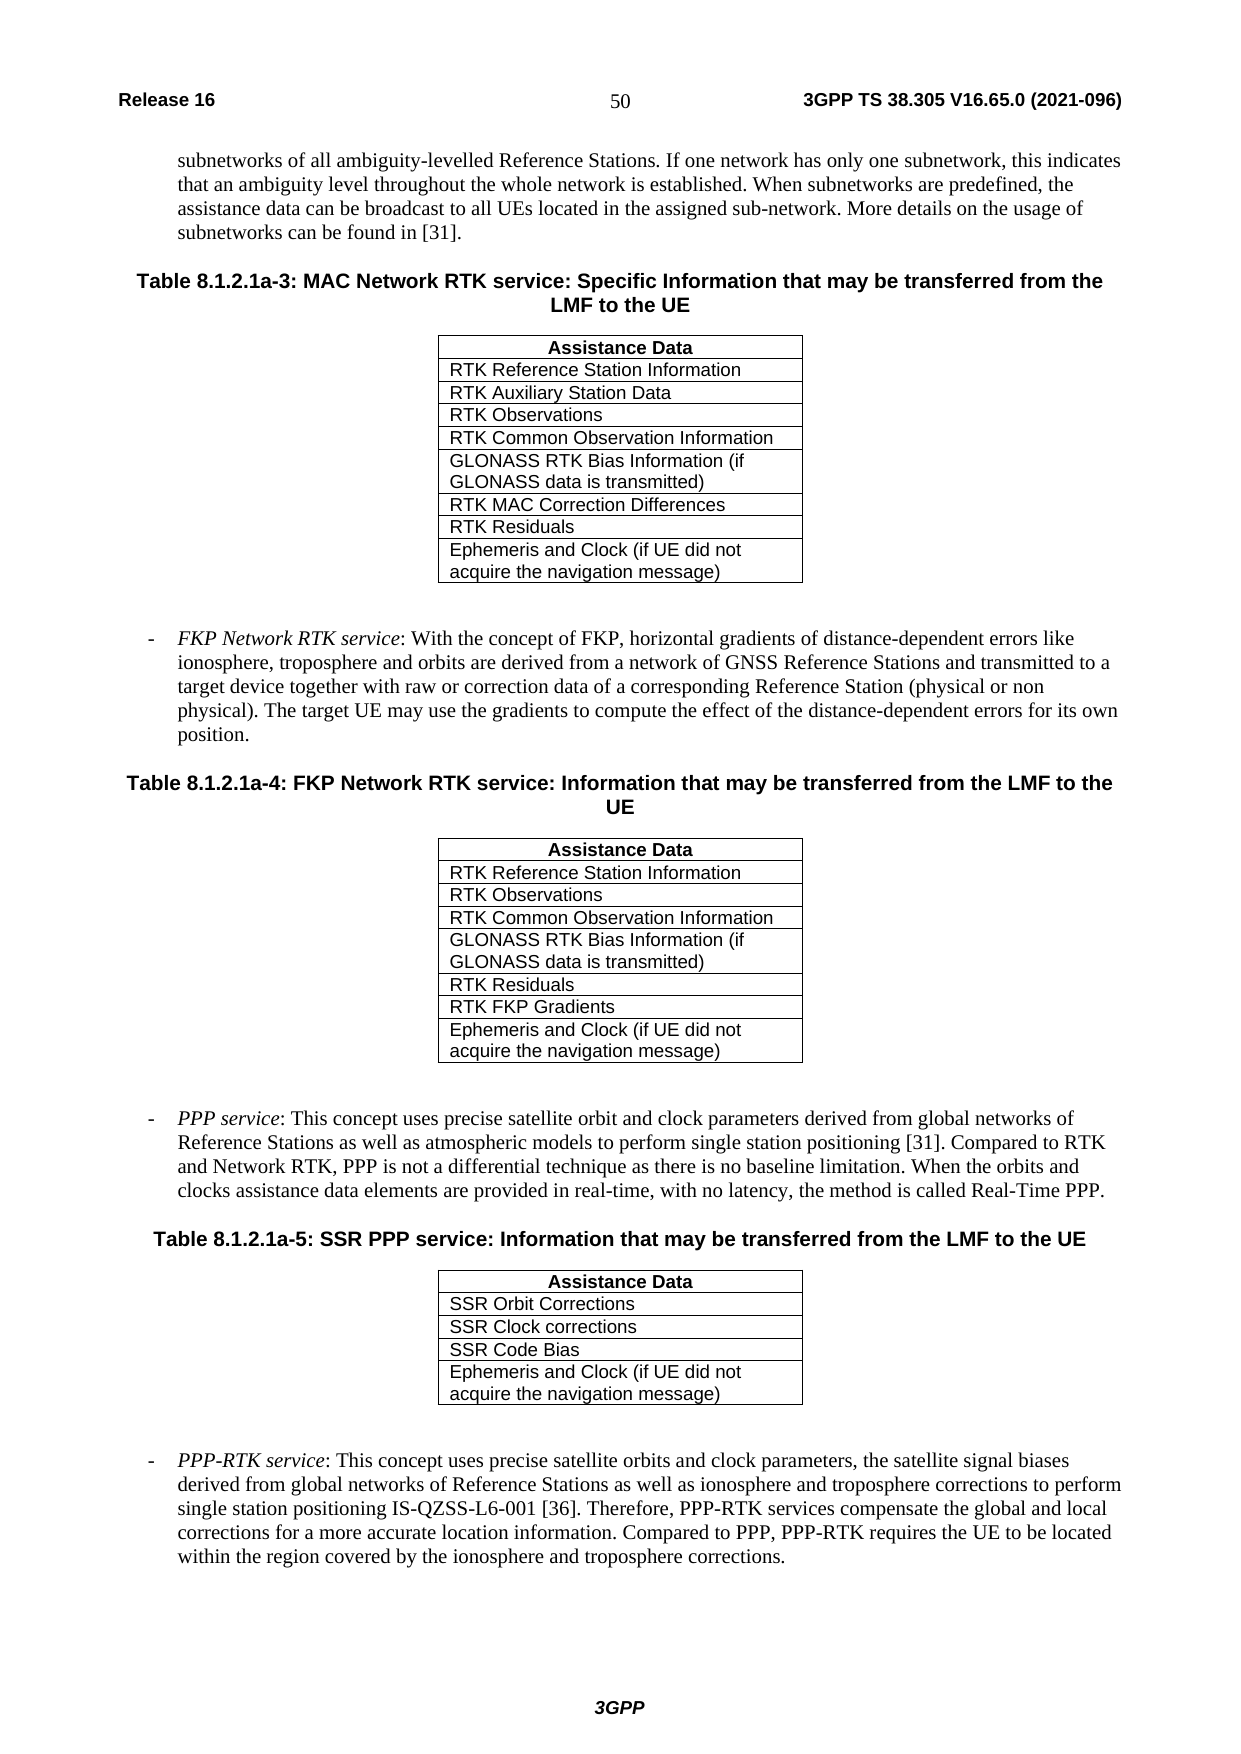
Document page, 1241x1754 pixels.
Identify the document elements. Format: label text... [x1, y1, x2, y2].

table_cell RTK Reference Station Information [439, 359, 802, 381]
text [148, 147, 1122, 244]
table_cell RTK Observations [439, 884, 802, 906]
table_cell RTK Reference Station Information [439, 861, 802, 883]
table_cell SSR Code Bias [439, 1339, 802, 1360]
table_cell RTK FKP Gradients [439, 996, 802, 1018]
table_cell Ephemeris and Clock (if UE did not acquire the navigation message) [439, 1019, 802, 1062]
table_header Assistance Data [439, 839, 802, 860]
table_cell Ephemeris and Clock (if UE did not acquire the navigation message) [439, 1361, 802, 1404]
table_cell SSR Clock corrections [439, 1316, 802, 1337]
table_cell SSR Orbit Corrections [439, 1293, 802, 1315]
text - FKP Network RTK service: With the concept of FKP, horizontal gradients of distance-dependent errors like ionosphere, troposphere and orbits are derived from a network of GNSS Reference Stations and transmitted to a target device together with raw or correction data of a corresponding Reference Station (physical or non physical). The target UE may use the gradients to compute the effect of the distance-dependent errors for its own position. [148, 626, 1122, 746]
table_cell RTK Common Observation Information [439, 427, 802, 448]
text Table 8.1.2.1a-5: SSR PPP service: Information that may be transferred from the LMF to the UE [118, 1227, 1122, 1251]
table_header Assistance Data [439, 1271, 802, 1292]
table_cell RTK Common Observation Information [439, 907, 802, 928]
table_cell GLONASS RTK Bias Information (if GLONASS data is transmitted) [439, 929, 802, 972]
table_cell RTK Observations [439, 404, 802, 426]
table_cell Ephemeris and Clock (if UE did not acquire the navigation message) [439, 539, 802, 582]
text - PPP-RTK service: This concept uses precise satellite orbits and clock parameters, the satellite signal biases derived from global networks of Reference Stations as well as ionosphere and troposphere corrections to perform single station positioning IS-QZSS-L6-001 [36]. Therefore, PPP-RTK services compensate the global and local corrections for a more accurate location information. Compared to PPP, PPP-RTK requires the UE to be located within the region covered by the ionosphere and troposphere corrections. [148, 1448, 1122, 1568]
text - PPP service: This concept uses precise satellite orbit and clock parameters derived from global networks of Reference Stations as well as atmospheric models to perform single station positioning [31]. Compared to RTK and Network RTK, PPP is not a differential technique as there is no baseline limitation. When the orbits and clocks assistance data elements are provided in real-time, with no latency, the method is called Real-Time PPP. [148, 1106, 1122, 1202]
table_header Assistance Data [439, 336, 802, 358]
table_cell GLONASS RTK Bias Information (if GLONASS data is transmitted) [439, 450, 802, 493]
table_cell RTK Residuals [439, 974, 802, 995]
table_cell RTK Auxiliary Station Data [439, 382, 802, 403]
text Table 8.1.2.1a-3: MAC Network RTK service: Specific Information that may be transferred from the LMF to the UE [118, 269, 1122, 317]
text Table 8.1.2.1a-4: FKP Network RTK service: Information that may be transferred from the LMF to the UE [118, 771, 1122, 819]
table_cell RTK MAC Correction Differences [439, 494, 802, 515]
table_cell RTK Residuals [439, 516, 802, 538]
